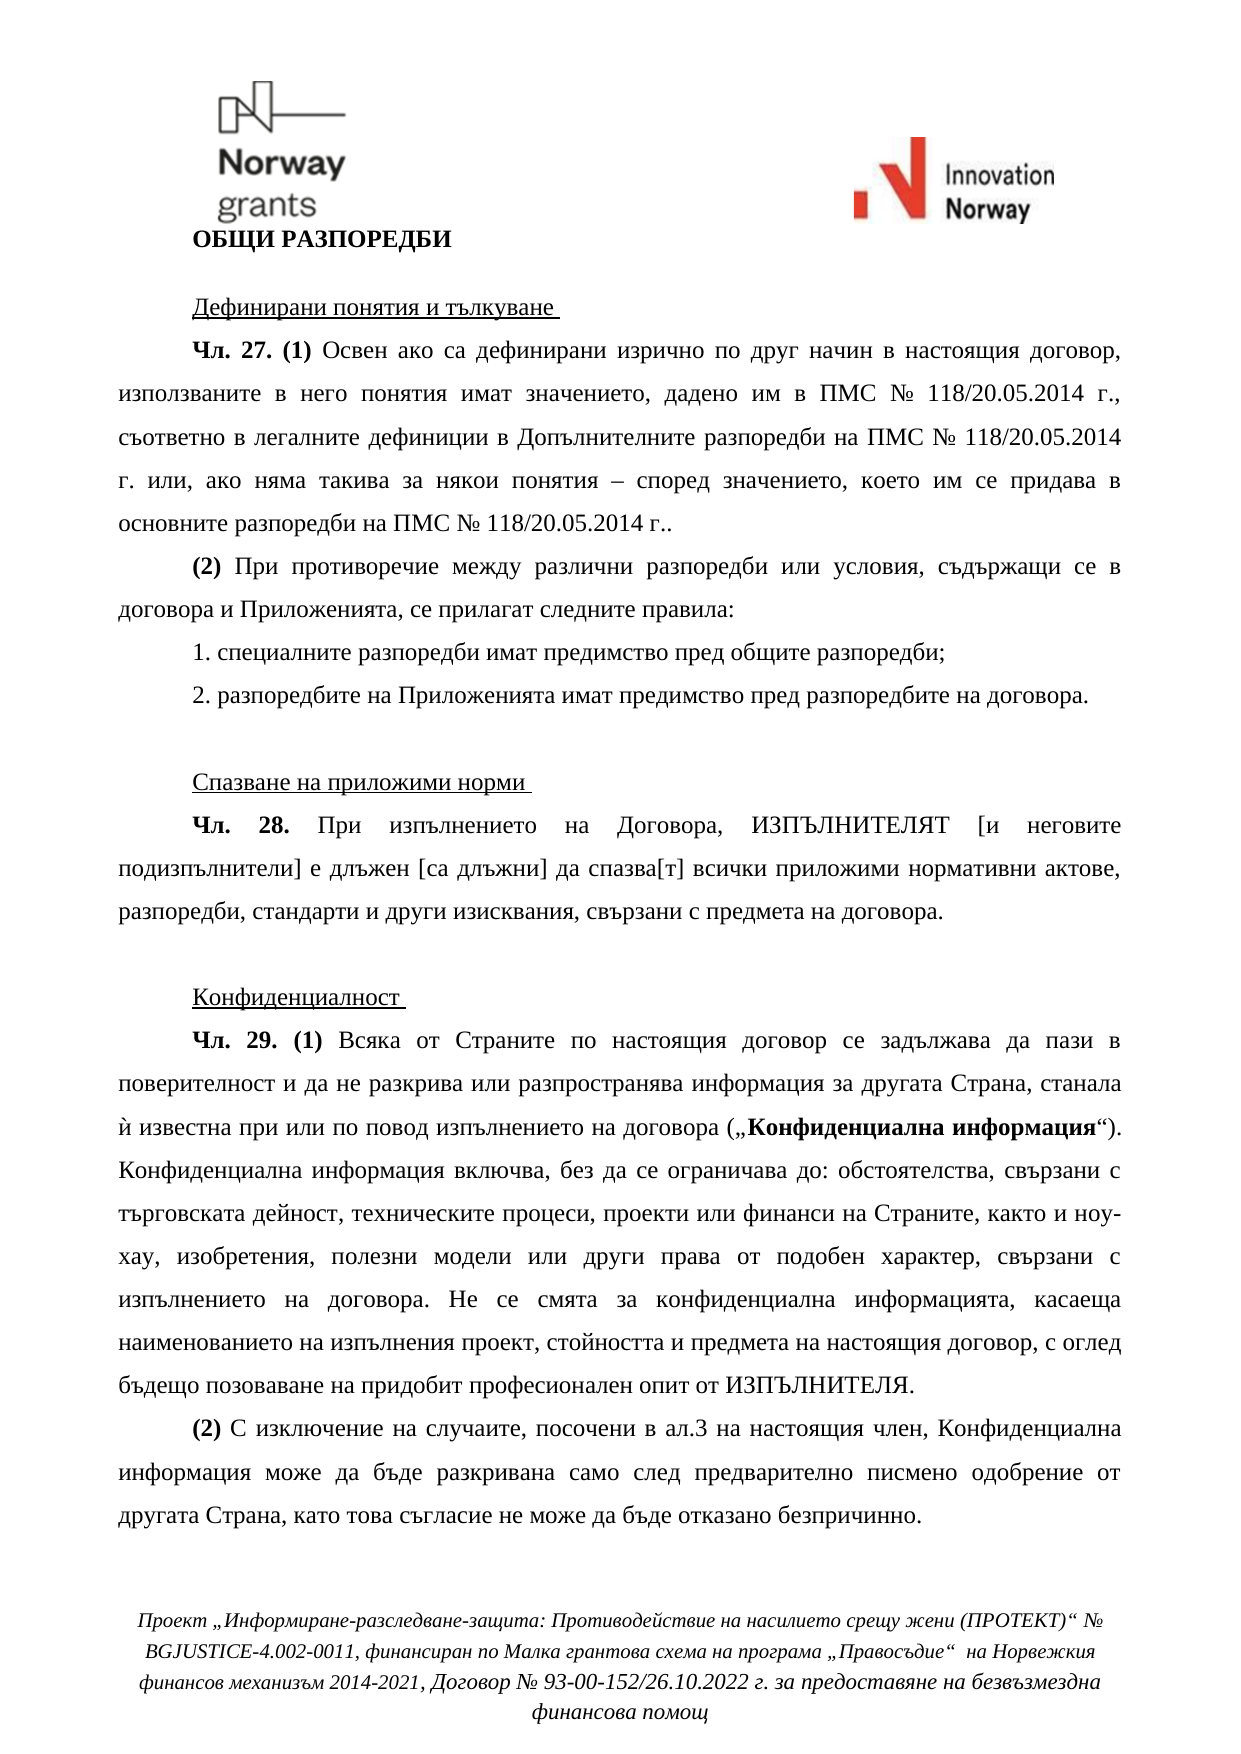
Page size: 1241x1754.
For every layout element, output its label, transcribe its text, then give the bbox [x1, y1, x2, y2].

picture [853, 137, 1054, 224]
text Дефинирани понятия и тълкуване [118, 292, 1122, 321]
text (2) При противоречие между различни разпоредби или условия, съдържащи се в договора и Приложенията, се прилагат следните правила: [118, 551, 1122, 623]
text Чл. 29. (1) Всяка от Страните по настоящия договор се задължава да пази в поверителност и да не разкрива или разпространява информация за другата Страна, станала ѝ известна при или по повод изпълнението на договора („Конфиденциална информация“). Конфиденциална информация включва, без да се ограничава до: обстоятелства, свързани с търговската дейност, техническите процеси, проекти или финанси на Страните, както и ноу-хау, изобретения, полезни модели или други права от подобен характер, свързани с изпълнението на договора. Не се смята за конфиденциална информацията, касаеща наименованието на изпълнения проект, стойността и предмета на настоящия договор, с оглед бъдещо позоваване на придобит професионален опит от ИЗПЪЛНИТЕЛЯ. [118, 1025, 1122, 1399]
text 1. специалните разпоредби имат предимство пред общите разпоредби; [118, 637, 1122, 666]
text (2) С изключение на случаите, посочени в ал.3 на настоящия член, Конфиденциална информация може да бъде разкривана само след предварително писмено одобрение от другата Страна, като това съгласие не може да бъде отказано безпричинно. [118, 1413, 1122, 1528]
text Спазване на приложими норми [118, 767, 1122, 795]
text 2. разпоредбите на Приложенията имат предимство пред разпоредбите на договора. [118, 680, 1122, 709]
text ОБЩИ РАЗПОРЕДБИ [118, 224, 1122, 253]
text Чл. 27. (1) Освен ако са дефинирани изрично по друг начин в настоящия договор, използваните в него понятия имат значението, дадено им в ПМС № 118/20.05.2014 г., съответно в легалните дефиниции в Допълнителните разпоредби на ПМС № 118/20.05.2014 г. или, ако няма такива за някои понятия – според значението, което им се придава в основните разпоредби на ПМС № 118/20.05.2014 г.. [118, 335, 1122, 537]
picture [217, 81, 347, 224]
text Конфиденциалност [118, 982, 1122, 1011]
text Чл. 28. При изпълнението на Договора, ИЗПЪЛНИТЕЛЯТ [и неговите подизпълнители] е длъжен [са длъжни] да спазва[т] всички приложими нормативни актове, разпоредби, стандарти и други изисквания, свързани с предмета на договора. [118, 810, 1122, 925]
